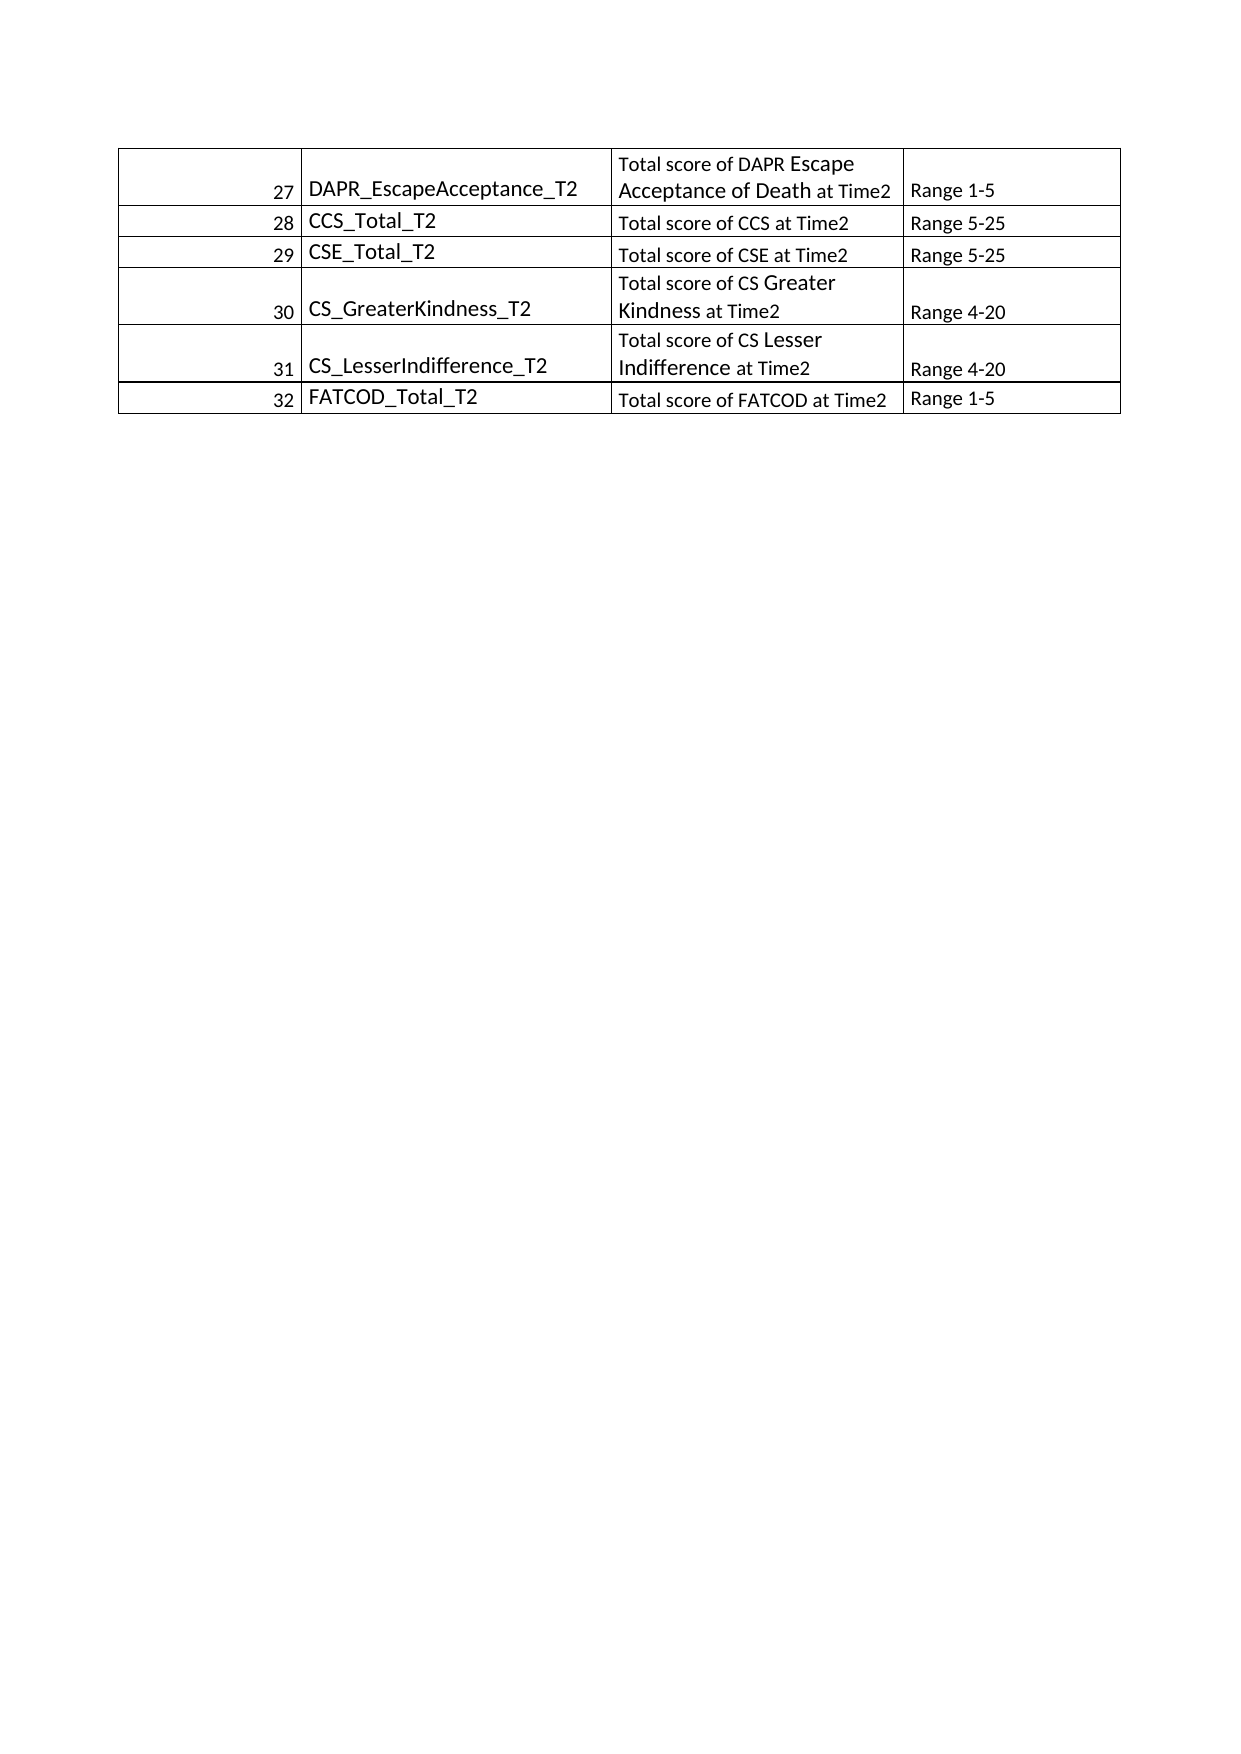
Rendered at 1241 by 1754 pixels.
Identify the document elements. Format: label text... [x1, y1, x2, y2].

table_cell Total score of CSE at Time2 [612, 237, 903, 267]
table_cell Total score of CCS at Time2 [612, 206, 903, 236]
table_cell CSE_Total_T2 [302, 237, 611, 267]
table_cell Total score of CS Lesser Indifference at Time2 [612, 325, 903, 381]
table_cell 32 [119, 383, 301, 413]
table_cell DAPR_EscapeAcceptance_T2 [302, 149, 611, 205]
table_cell Total score of DAPR Escape Acceptance of Death at Time2 [612, 149, 903, 205]
table_cell CS_LesserIndifference_T2 [302, 325, 611, 381]
table_cell 28 [119, 206, 301, 236]
table_cell Range 4-20 [904, 268, 1120, 324]
table_cell 27 [119, 149, 301, 205]
table_cell 30 [119, 268, 301, 324]
table_cell 29 [119, 237, 301, 267]
table_cell Range 5-25 [904, 206, 1120, 236]
table_cell Range 5-25 [904, 237, 1120, 267]
table_cell CS_GreaterKindness_T2 [302, 268, 611, 324]
table_cell Range 1-5 [904, 149, 1120, 205]
table_cell Total score of FATCOD at Time2 [612, 383, 903, 413]
table_cell 31 [119, 325, 301, 381]
table_cell FATCOD_Total_T2 [302, 383, 611, 413]
table_cell Range 1-5 [904, 383, 1120, 413]
table_cell Total score of CS Greater Kindness at Time2 [612, 268, 903, 324]
table_cell Range 4-20 [904, 325, 1120, 381]
table_cell CCS_Total_T2 [302, 206, 611, 236]
